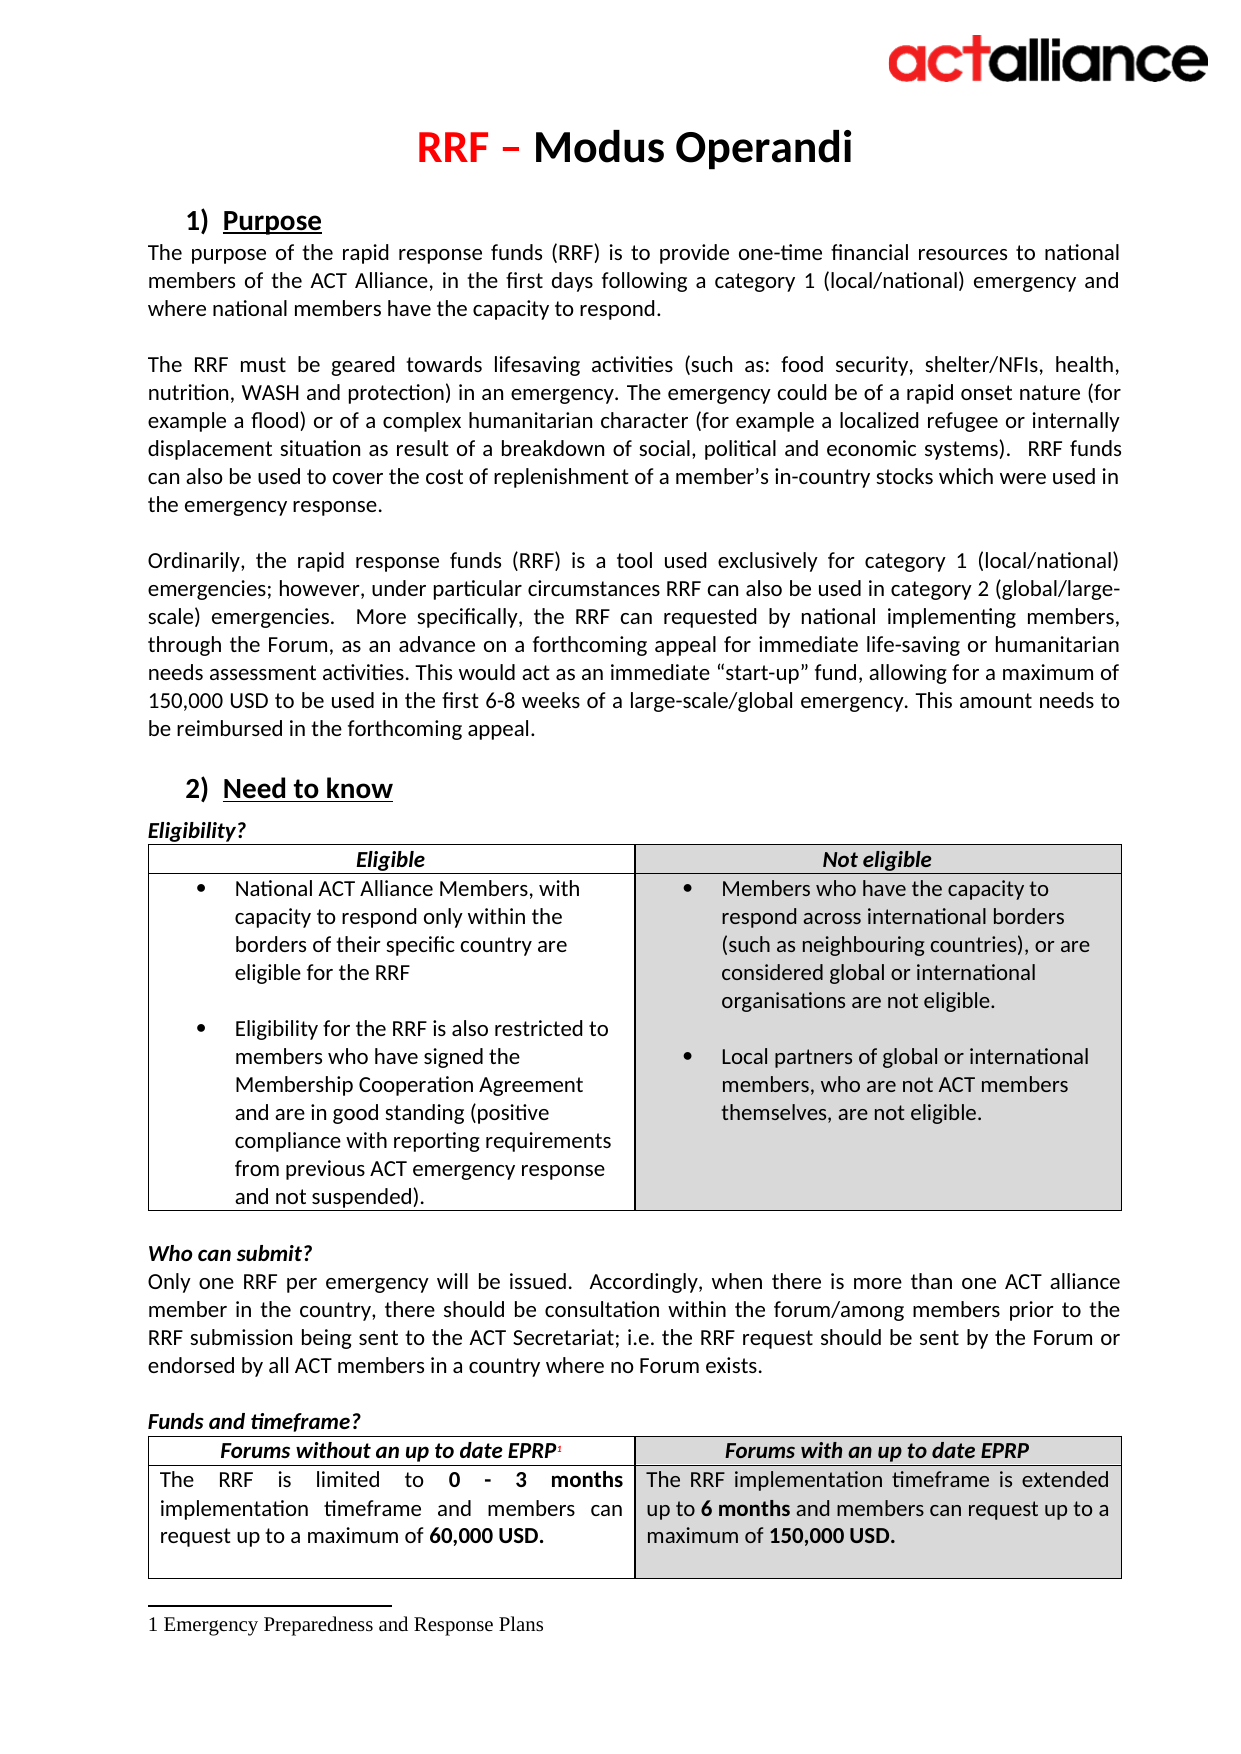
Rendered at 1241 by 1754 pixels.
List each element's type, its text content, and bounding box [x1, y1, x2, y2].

list Purpose [185, 202, 1122, 238]
table_header Not eligible [636, 845, 1121, 873]
text Who can submit? [148, 1239, 1122, 1267]
picture [888, 35, 1208, 82]
text RRF – Modus Operandi [148, 118, 1122, 174]
text The purpose of the rapid response funds (RRF) is to provide one-time financial resources to national members of the ACT Alliance, in the first days following a category 1 (local/national) emergency and where national members have the capacity to respond. [148, 238, 1122, 322]
table_header Forums without an up to date EPRP [149, 1437, 634, 1464]
text Eligibility? [148, 816, 1122, 844]
table_cell The RRF implementation timeframe is extended up to 6 months and members can request up to a maximum of 150,000 USD. [636, 1466, 1121, 1578]
table_cell National ACT Alliance Members, with capacity to respond only within the borders of their specific country are eligible for the RRF Eligibility for the RRF is also restricted to members who have signed the Membership Cooperation Agreement and are in good standing (positive compliance with reporting requirements from previous ACT emergency response and not suspended). [149, 874, 634, 1210]
text Funds and timeframe? [148, 1407, 1122, 1436]
table_header Forums with an up to date EPRP [636, 1437, 1121, 1464]
table_cell The RRF is limited to 0 - 3 months implementation timeframe and members can request up to a maximum of 60,000 USD. [149, 1466, 634, 1578]
text The RRF must be geared towards lifesaving activities (such as: food security, shelter/NFIs, health, nutrition, WASH and protection) in an emergency. The emergency could be of a rapid onset nature (for example a flood) or of a complex humanitarian character (for example a localized refugee or internally displacement situation as result of a breakdown of social, political and economic systems). RRF funds can also be used to cover the cost of replenishment of a member’s in-country stocks which were used in the emergency response. [148, 350, 1122, 518]
table_cell Members who have the capacity to respond across international borders (such as neighbouring countries), or are considered global or international organisations are not eligible. Local partners of global or international members, who are not ACT members themselves, are not eligible. [636, 874, 1121, 1210]
text Only one RRF per emergency will be issued. Accordingly, when there is more than one ACT alliance member in the country, there should be consultation within the forum/among members prior to the RRF submission being sent to the ACT Secretariat; i.e. the RRF request should be sent by the Forum or endorsed by all ACT members in a country where no Forum exists. [148, 1267, 1122, 1379]
text Ordinarily, the rapid response funds (RRF) is a tool used exclusively for category 1 (local/national) emergencies; however, under particular circumstances RRF can also be used in category 2 (global/large-scale) emergencies. More specifically, the RRF can requested by national implementing members, through the Forum, as an advance on a forthcoming appeal for immediate life-saving or humanitarian needs assessment activities. This would act as an immediate “start-up” fund, allowing for a maximum of 150,000 USD to be used in the first 6-8 weeks of a large-scale/global emergency. This amount needs to be reimbursed in the forthcoming appeal. [148, 546, 1122, 742]
table_header Eligible [149, 845, 634, 873]
list Need to know [185, 770, 1122, 806]
